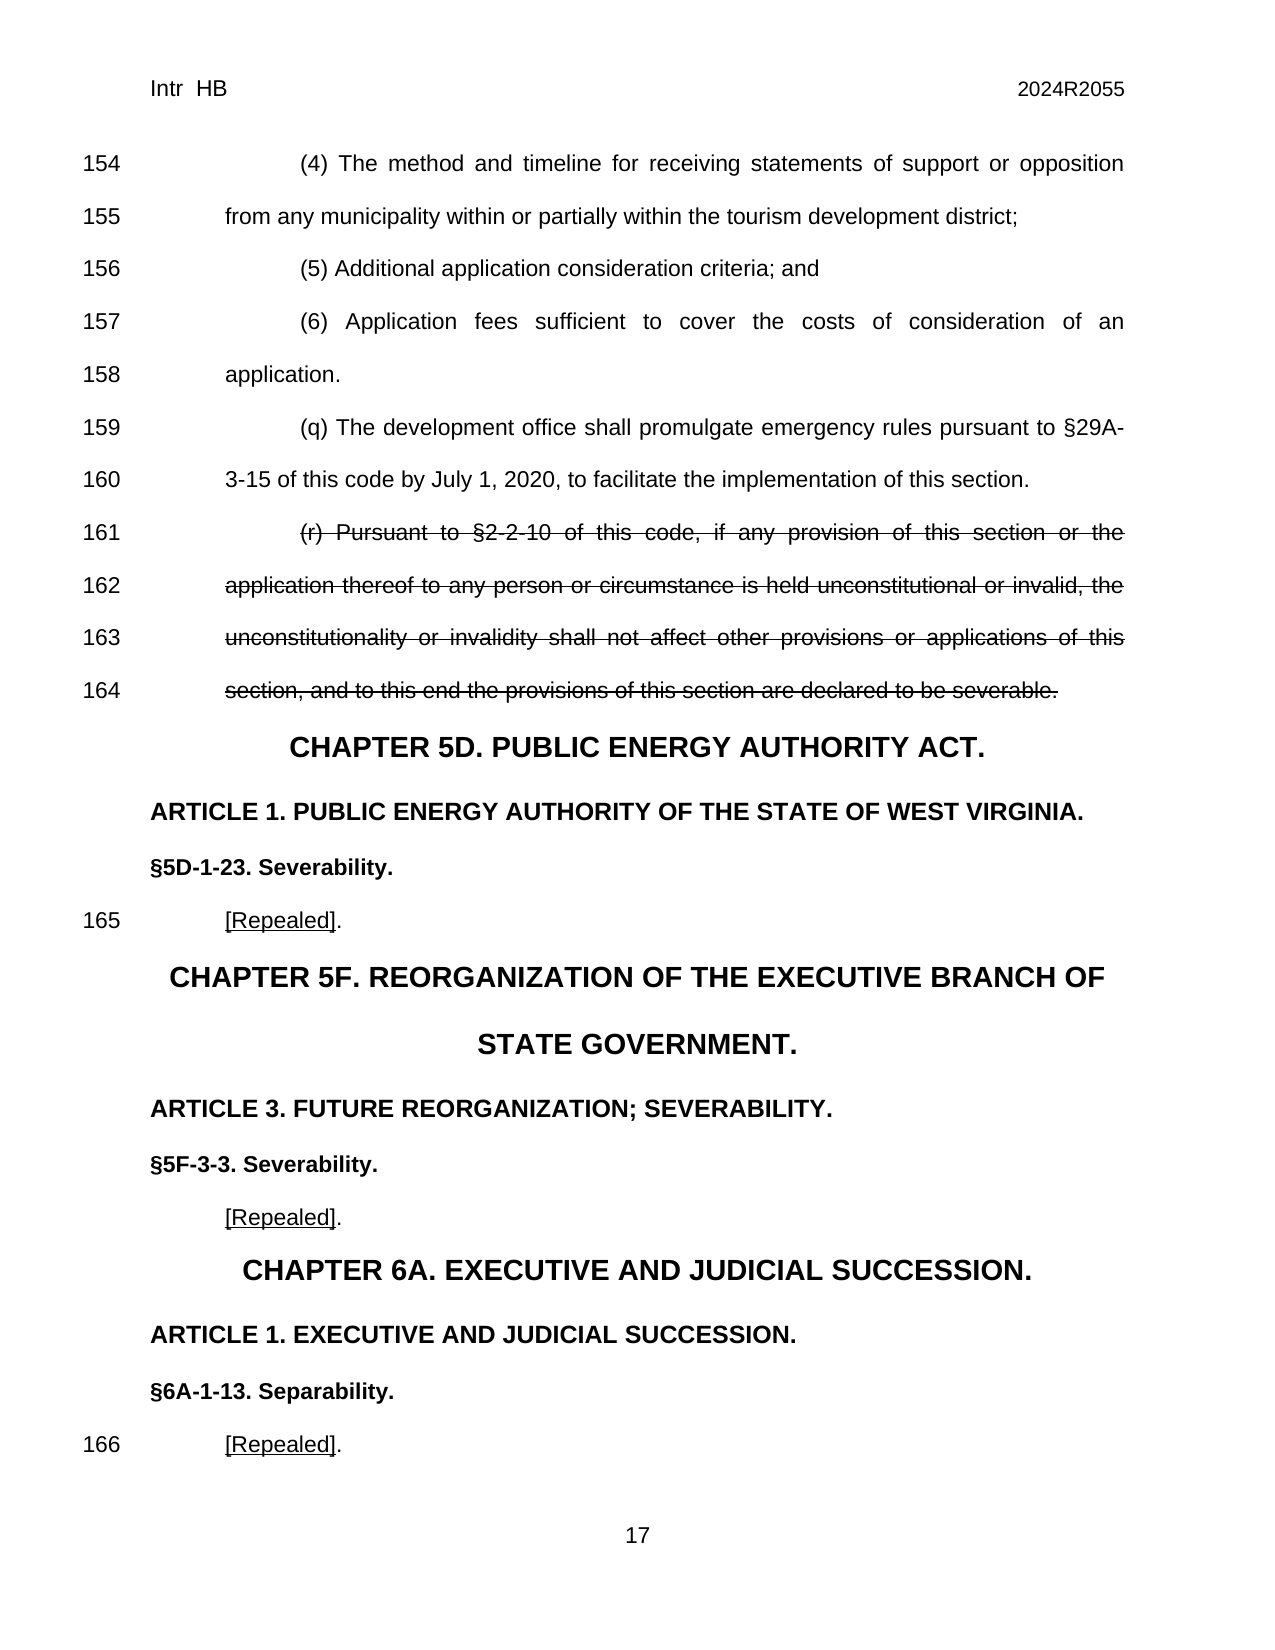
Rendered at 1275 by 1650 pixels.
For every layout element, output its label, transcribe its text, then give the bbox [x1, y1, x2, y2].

text §5D-1-23. Severability. [150, 854, 1125, 881]
subtitle ARTICLE 1. EXECUTIVE AND JUDICIAL SUCCESSION. [150, 1321, 1125, 1349]
text CHAPTER 6A. EXECUTIVE AND JUDICIAL SUCCESSION. [150, 1253, 1125, 1287]
text ARTICLE 1. PUBLIC ENERGY AUTHORITY OF THE STATE OF WEST VIRGINIA. [150, 797, 1125, 826]
text (4) The method and timeline for receiving statements of support or opposition from any municipality within or partially within the tourism development district; [225, 150, 1125, 229]
text CHAPTER 5F. REORGANIZATION OF THE EXECUTIVE BRANCH OF STATE GOVERNMENT. [150, 960, 1125, 1060]
text (q) The development office shall promulgate emergency rules pursuant to §29A-3-15 of this code by July 1, 2020, to facilitate the implementation of this section. [225, 413, 1125, 493]
text (5) Additional application consideration criteria; and [225, 255, 1125, 282]
text (6) Application fees sufficient to cover the costs of consideration of an application. [225, 308, 1125, 387]
text CHAPTER 5D. PUBLIC ENERGY AUTHORITY ACT. [150, 730, 1125, 763]
text (r) Pursuant to §2-2-10 of this code, if any provision of this section or the application thereof to any person or circumstance is held unconstitutional or invalid, the unconstitutionality or invalidity shall not affect other provisions or applications of this section, and to this end the provisions of this section are declared to be severable. [225, 519, 1125, 639]
text ARTICLE 3. FUTURE REORGANIZATION; SEVERABILITY. [150, 1094, 1125, 1123]
text (r) Pursuant to §2-2-10 of this code, if any provision of this section or the application thereof to any person or circumstance is held unconstitutional or invalid, the unconstitutionality or invalidity shall not affect other provisions or applications of this section, and to this end the provisions of this section are declared to be severable. [225, 640, 1125, 703]
text §5F-3-3. Severability. [150, 1151, 1125, 1178]
text [Repealed]. [150, 907, 1125, 933]
text §6A-1-13. Separability. [150, 1378, 1125, 1404]
text [Repealed]. [150, 1431, 1125, 1457]
text [Repealed]. [225, 1204, 1050, 1231]
